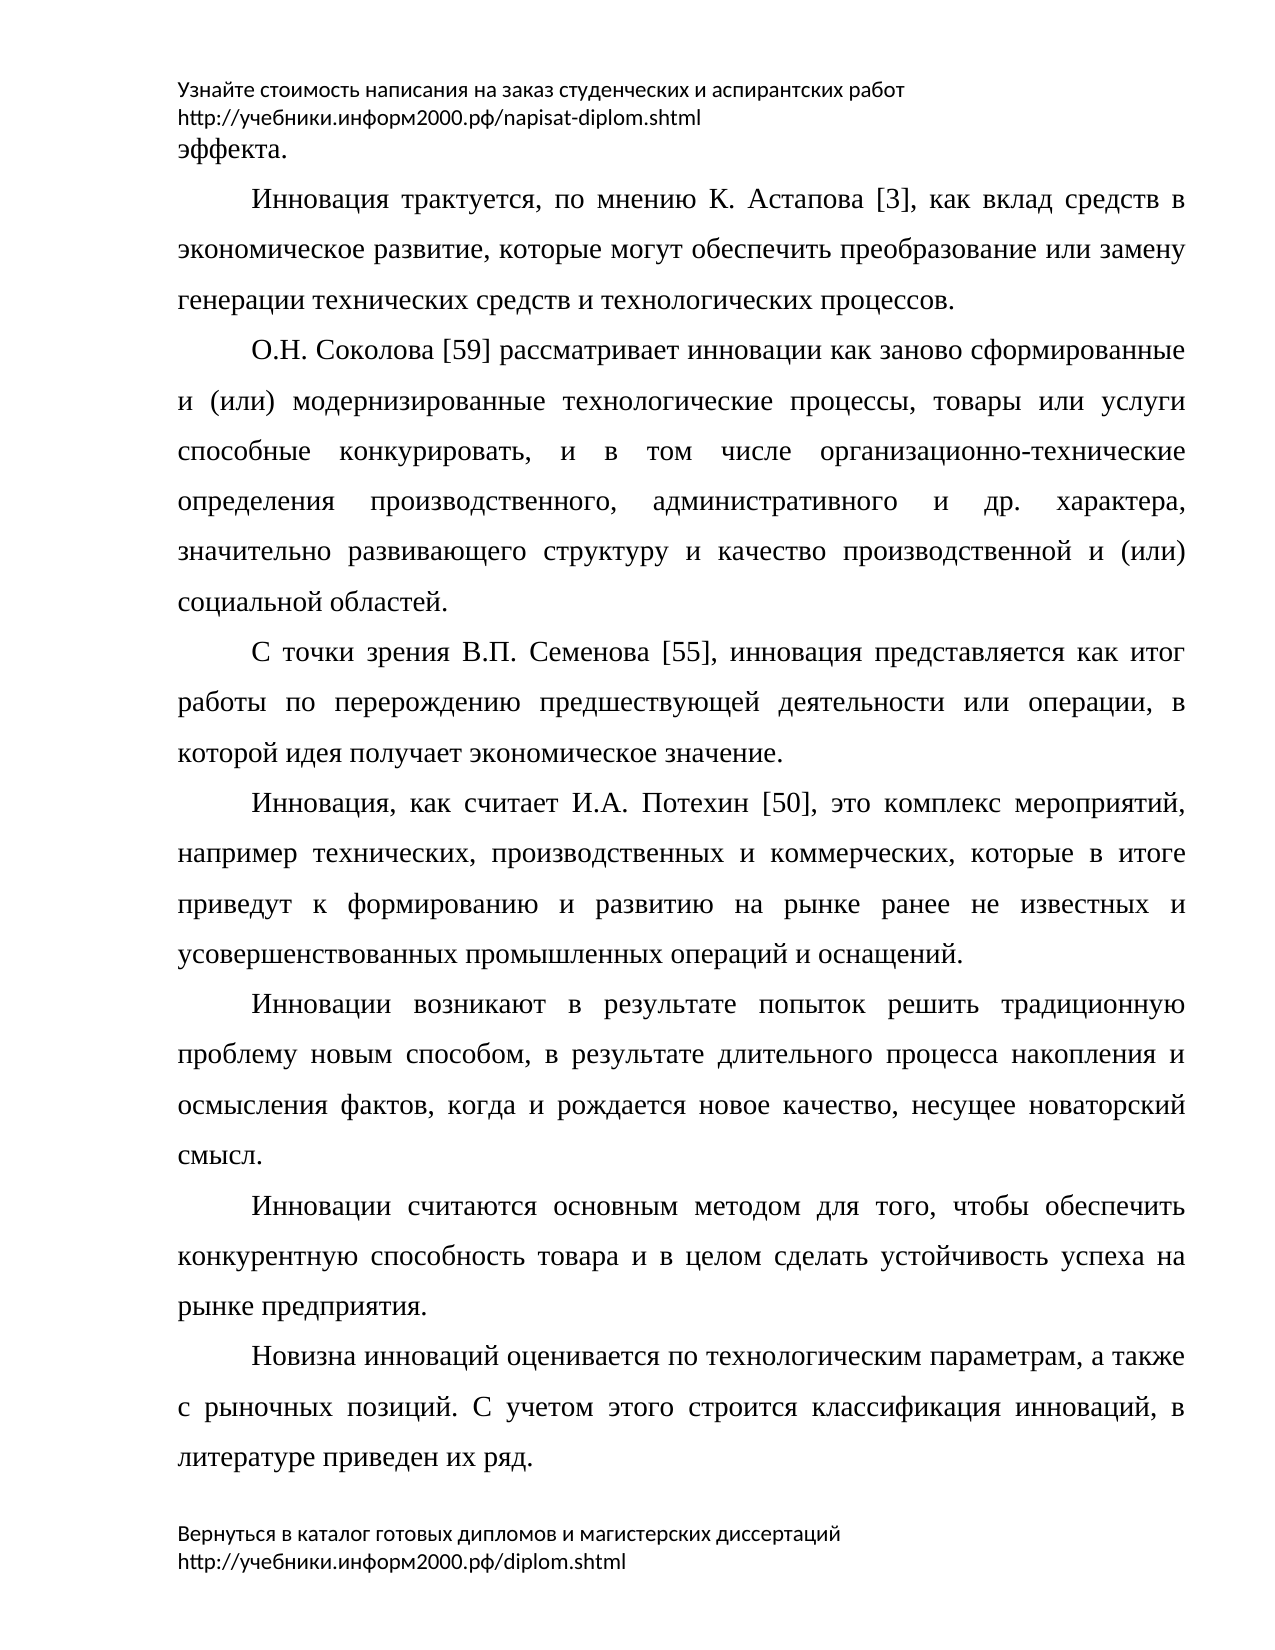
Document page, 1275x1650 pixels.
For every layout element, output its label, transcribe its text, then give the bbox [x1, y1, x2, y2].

text Инновации возникают в результате попыток решить традиционную проблему новым способом, в результате длительного процесса накопления и осмысления фактов, когда и рождается новое качество, несущее новаторский смысл. [177, 986, 1186, 1171]
text С точки зрения В.П. Семенова [55], инновация представляется как итог работы по перерождению предшествующей деятельности или операции, в которой идея получает экономическое значение. [177, 634, 1186, 768]
text Инновации считаются основным методом для того, чтобы обеспечить конкурентную способность товара и в целом сделать устойчивость успеха на рынке предприятия. [177, 1188, 1186, 1322]
text Инновация, как считает И.А. Потехин [50], это комплекс мероприятий, например технических, производственных и коммерческих, которые в итоге приведут к формированию и развитию на рынке ранее не известных и усовершенствованных промышленных операций и оснащений. [177, 785, 1186, 969]
text О.Н. Соколова [59] рассматривает инновации как заново сформированные и (или) модернизированные технологические процессы, товары или услуги способные конкурировать, и в том числе организационно-технические определения производственного, административного и др. характера, значительно развивающего структуру и качество производственной и (или) социальной областей. [177, 332, 1186, 617]
text Новизна инноваций оценивается по технологическим параметрам, а также с рыночных позиций. С учетом этого строится классификация инноваций, в литературе приведен их ряд. [177, 1338, 1186, 1473]
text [177, 131, 1186, 164]
text Инновация трактуется, по мнению К. Астапова [3], как вклад средств в экономическое развитие, которые могут обеспечить преобразование или замену генерации технических средств и технологических процессов. [177, 181, 1186, 316]
